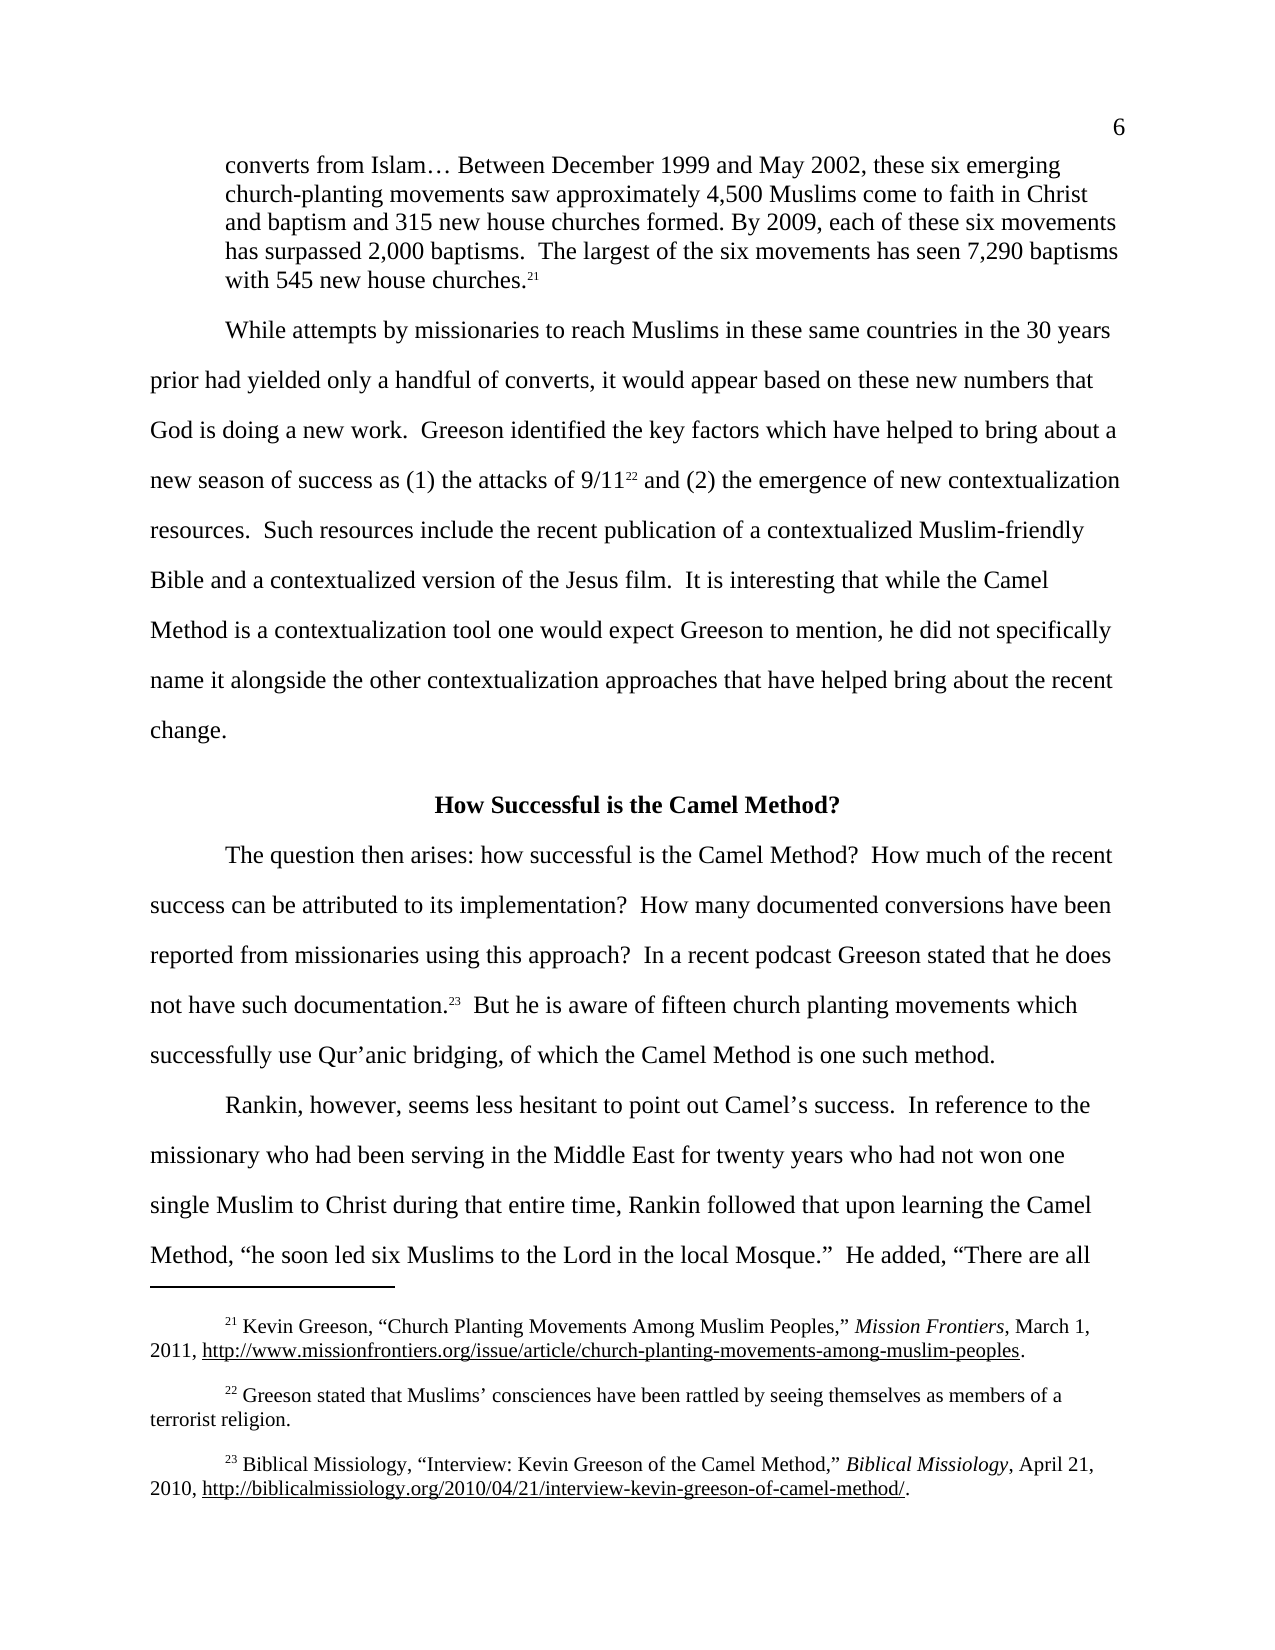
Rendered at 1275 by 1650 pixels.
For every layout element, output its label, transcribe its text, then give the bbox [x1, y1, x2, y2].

text While attempts by missionaries to reach Muslims in these same countries in the 30 years prior had yielded only a handful of converts, it would appear based on these new numbers that God is doing a new work. Greeson identified the key factors which have helped to bring about a new season of success as (1) the attacks of 9/11 and (2) the emergence of new contextualization resources. Such resources include the recent publication of a contextualized Muslim-friendly Bible and a contextualized version of the Jesus film. It is interesting that while the Camel Method is a contextualization tool one would expect Greeson to mention, he did not specifically name it alongside the other contextualization approaches that have helped bring about the recent change. [150, 294, 1125, 744]
subtitle How Successful is the Camel Method? [150, 769, 1125, 819]
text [150, 1069, 1125, 1269]
text The question then arises: how successful is the Camel Method? How much of the recent success can be attributed to its implementation? How many documented conversions have been reported from missionaries using this approach? In a recent podcast Greeson stated that he does not have such documentation. But he is aware of fifteen church planting movements which successfully use Qur’anic bridging, of which the Camel Method is one such method. [150, 819, 1125, 1069]
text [225, 150, 1125, 294]
